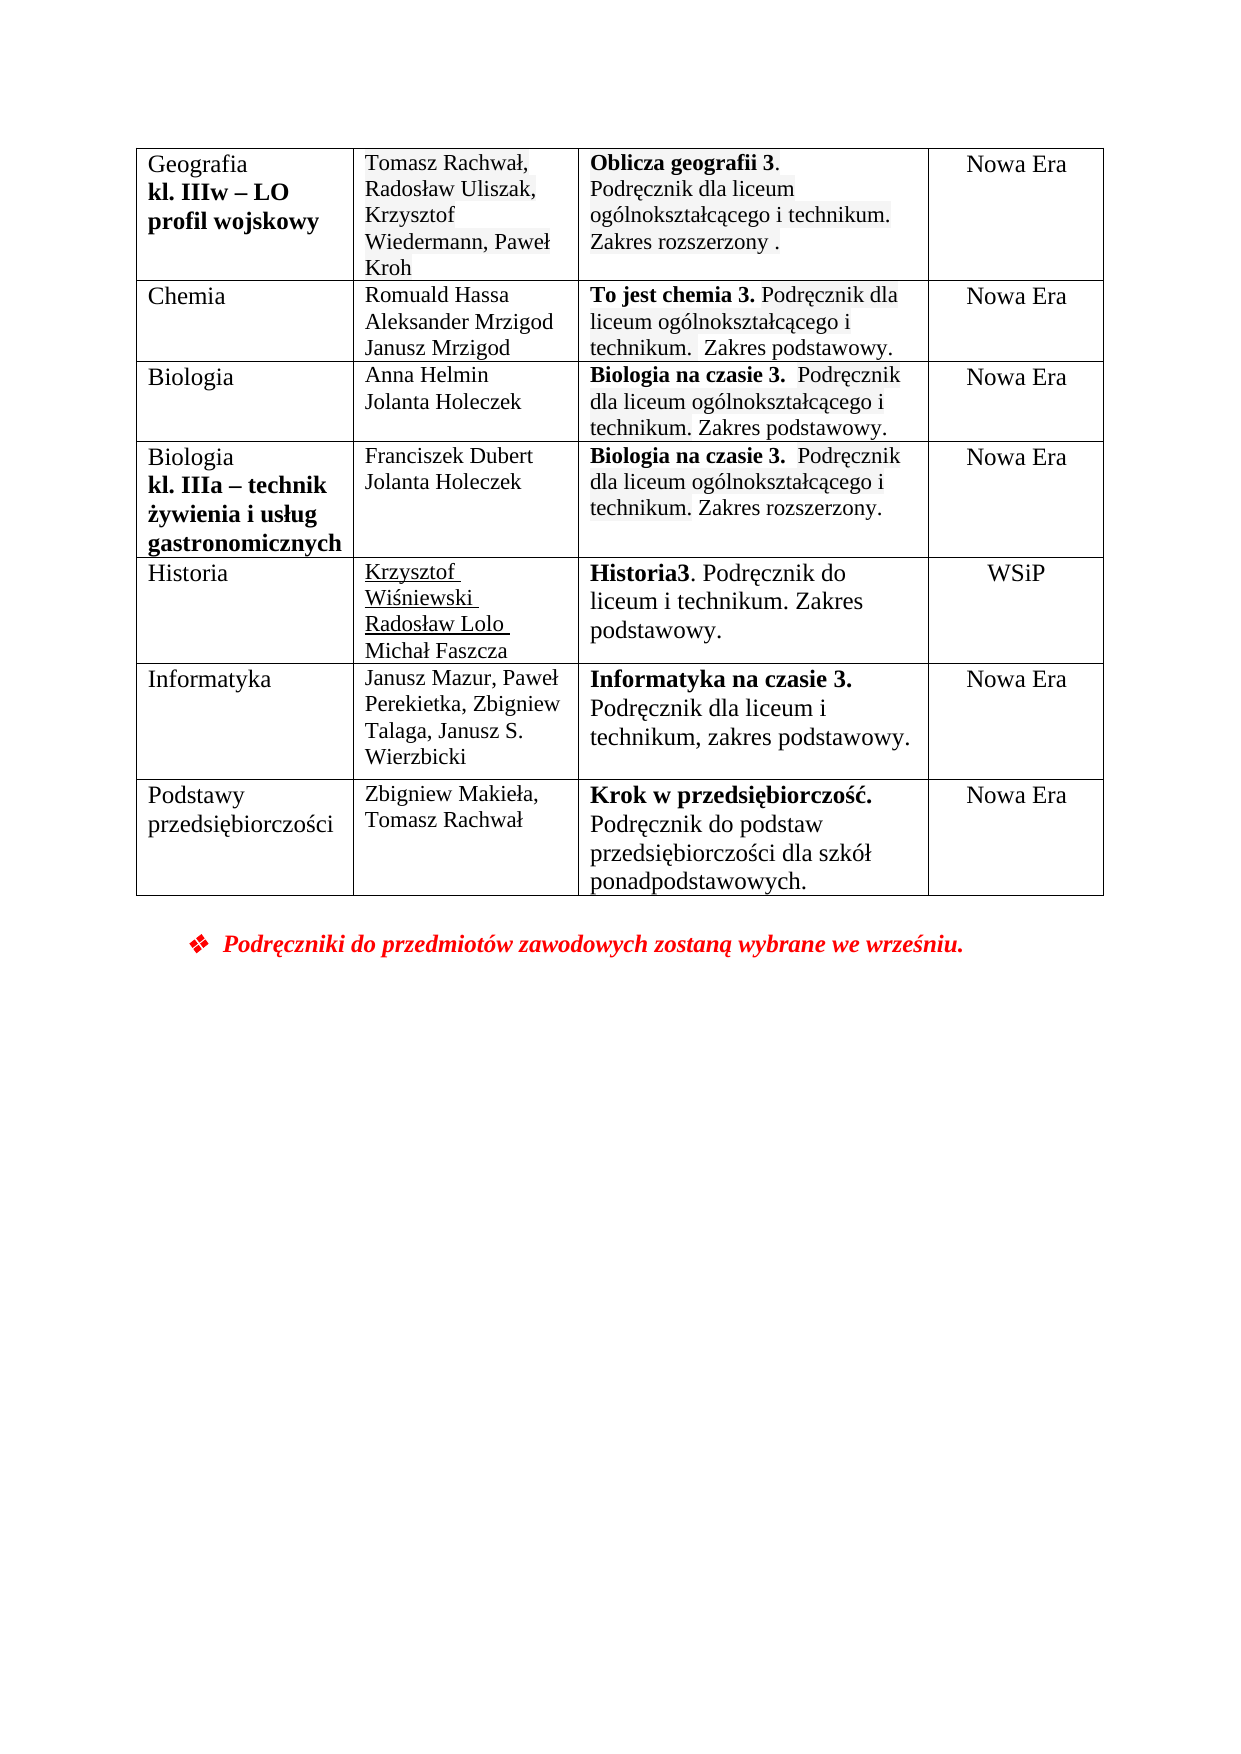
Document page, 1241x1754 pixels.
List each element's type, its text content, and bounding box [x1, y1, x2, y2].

table_cell Franciszek Dubert Jolanta Holeczek [354, 442, 578, 557]
table_cell To jest chemia 3. Podręcznik dla liceum ogólnokształcącego i technikum. Zakres podstawowy. [851, 281, 928, 361]
table_cell WSiP [929, 558, 1103, 663]
table_cell Historia [137, 558, 353, 663]
table_cell Biologia kl. IIIa – technik żywienia i usług gastronomicznych [137, 442, 353, 557]
table_cell Krzysztof Wiśniewski Radosław Lolo Michał Faszcza [455, 558, 578, 663]
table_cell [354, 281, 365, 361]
table_cell Informatyka [137, 664, 353, 779]
table_cell Podstawy przedsiębiorczości [137, 780, 353, 895]
table_cell Geografia kl. IIIw – LO profil wojskowy [137, 149, 353, 280]
table_cell Nowa Era [929, 780, 1103, 895]
table_cell Tomasz Rachwał, Radosław Uliszak, Krzysztof Wiedermann, Paweł Kroh [412, 149, 578, 280]
table_cell Informatyka na czasie 3. Podręcznik dla liceum i technikum, zakres podstawowy. [579, 664, 928, 779]
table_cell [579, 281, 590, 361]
table_cell Biologia na czasie 3. Podręcznik dla liceum ogólnokształcącego i technikum. Zakres rozszerzony. [579, 442, 928, 557]
table_cell Zbigniew Makieła, Tomasz Rachwał [354, 780, 578, 895]
table_cell Janusz Mazur, Paweł Perekietka, Zbigniew Talaga, Janusz S. Wierzbicki [354, 664, 578, 779]
table_cell Nowa Era [929, 664, 1103, 779]
table_cell Nowa Era [929, 149, 1103, 280]
table_cell Romuald Hassa Aleksander Mrzigod Janusz Mrzigod [509, 281, 578, 361]
table_cell Nowa Era [929, 362, 1103, 441]
table_cell Historia3. Podręcznik do liceum i technikum. Zakres podstawowy. [579, 558, 928, 663]
table_cell Nowa Era [929, 442, 1103, 557]
table_cell Nowa Era [929, 281, 1103, 361]
list Podręczniki do przedmiotów zawodowych zostaną wybrane we wrześniu. [185, 929, 1093, 958]
table_cell Krok w przedsiębiorczość. Podręcznik do podstaw przedsiębiorczości dla szkół ponadpodstawowych. [579, 780, 928, 895]
table_cell Oblicza geografii 3. Podręcznik dla liceum ogólnokształcącego i technikum. Zakres rozszerzony . [579, 149, 928, 280]
table_cell Biologia [137, 362, 353, 441]
table_cell Chemia [137, 281, 353, 361]
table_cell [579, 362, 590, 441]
table_cell Anna Helmin Jolanta Holeczek [354, 362, 578, 441]
